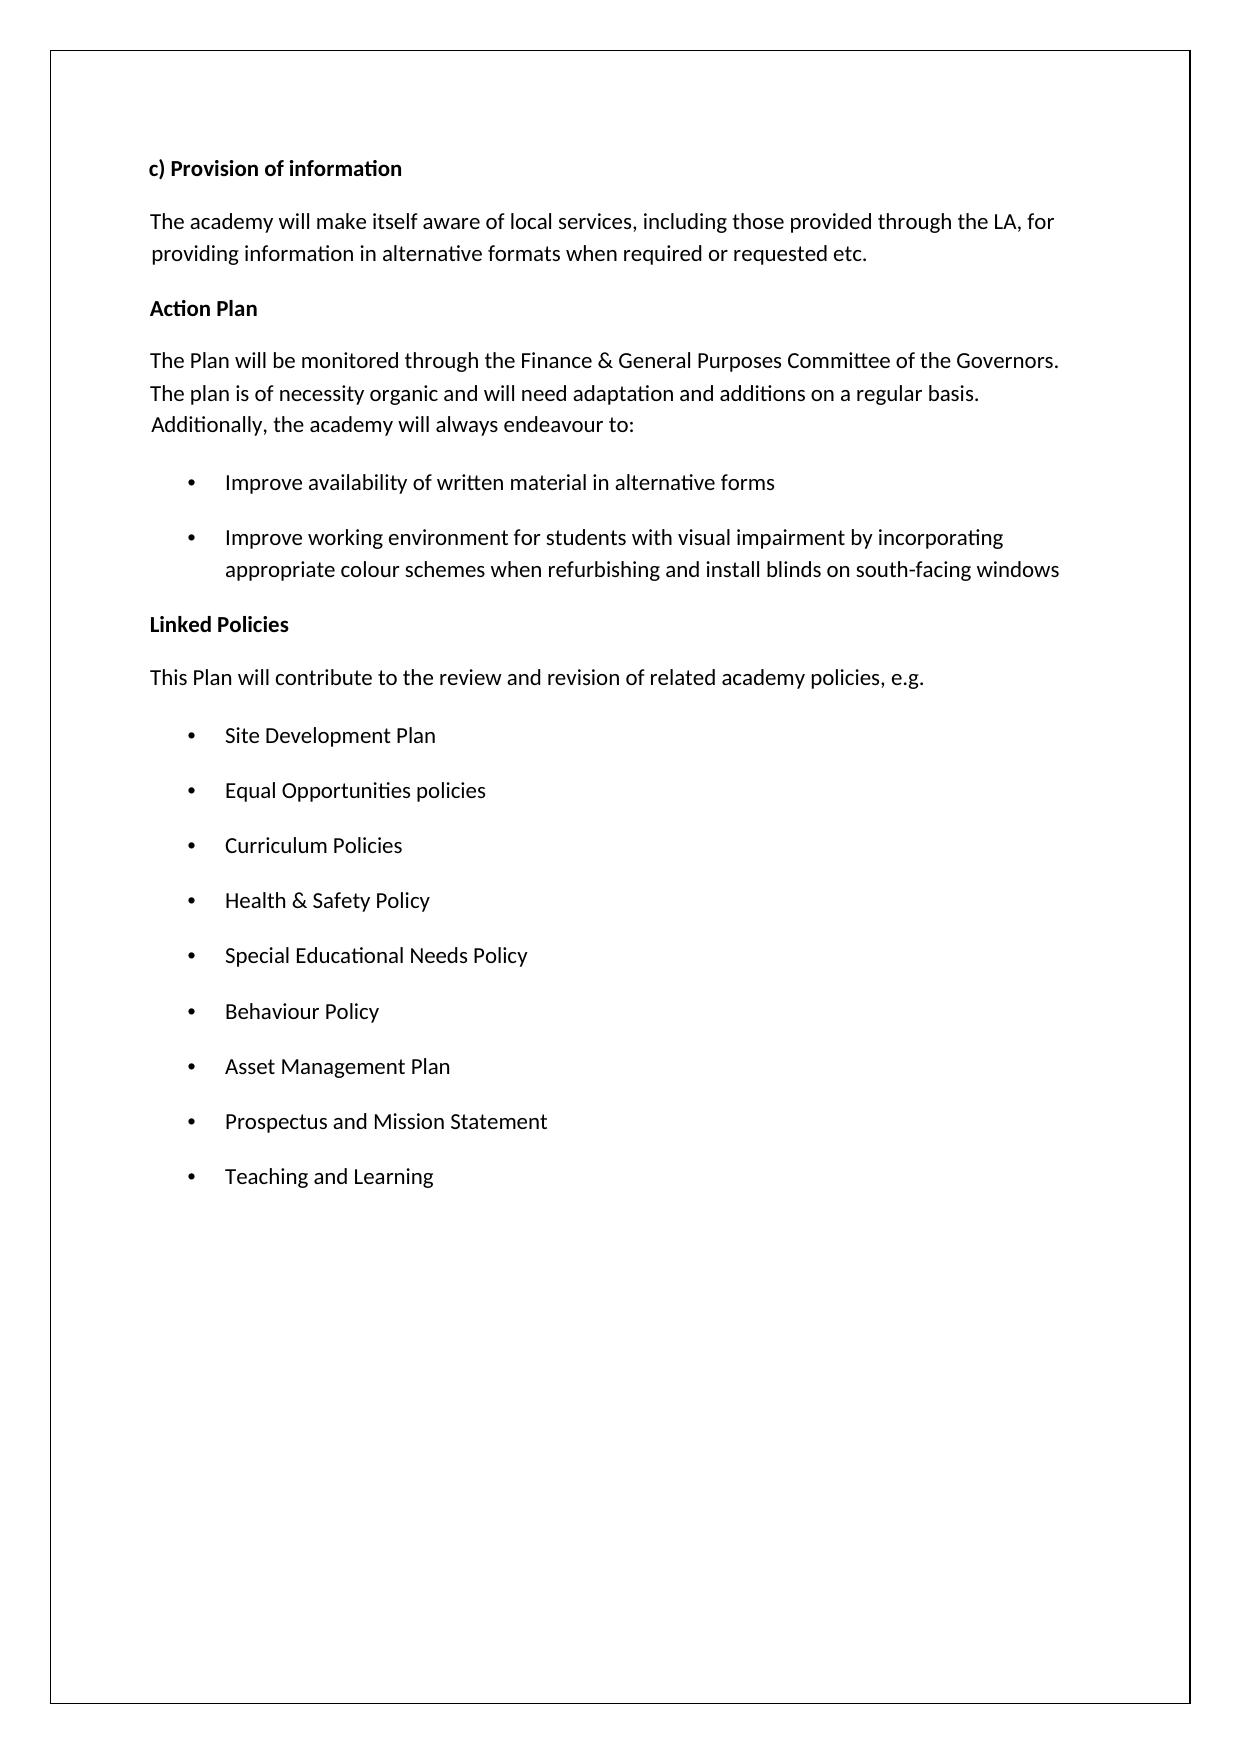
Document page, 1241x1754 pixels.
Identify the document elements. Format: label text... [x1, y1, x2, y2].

subtitle Action Plan [149, 294, 1087, 322]
text The Plan will be monitored through the Finance & General Purposes Committee of the Governors. [150, 347, 1087, 375]
list Curriculum Policies [187, 831, 1087, 859]
subtitle Linked Policies [149, 610, 1087, 638]
list Special Educational Needs Policy [187, 942, 1087, 970]
list Prospectus and Mission Statement [187, 1107, 1087, 1135]
list Improve working environment for students with visual impairment by incorporating appropriate colour schemes when refurbishing and install blinds on south-facing windows [187, 523, 1087, 583]
subtitle Provision of information [148, 154, 1087, 182]
list Teaching and Learning [187, 1162, 1087, 1191]
text The academy will make itself aware of local services, including those provided through the LA, for providing information in alternative formats when required or requested etc. [150, 207, 1087, 267]
list Behaviour Policy [187, 997, 1087, 1025]
list Site Development Plan [187, 721, 1087, 749]
text The plan is of necessity organic and will need adaptation and additions on a regular basis. Additionally, the academy will always endeavour to: [150, 379, 1087, 439]
list Health & Safety Policy [187, 886, 1087, 914]
text This Plan will contribute to the review and revision of related academy policies, e.g. [150, 663, 1087, 691]
list Equal Opportunities policies [187, 776, 1087, 804]
list Improve availability of written material in alternative forms [187, 468, 1087, 496]
list Asset Management Plan [187, 1052, 1087, 1080]
